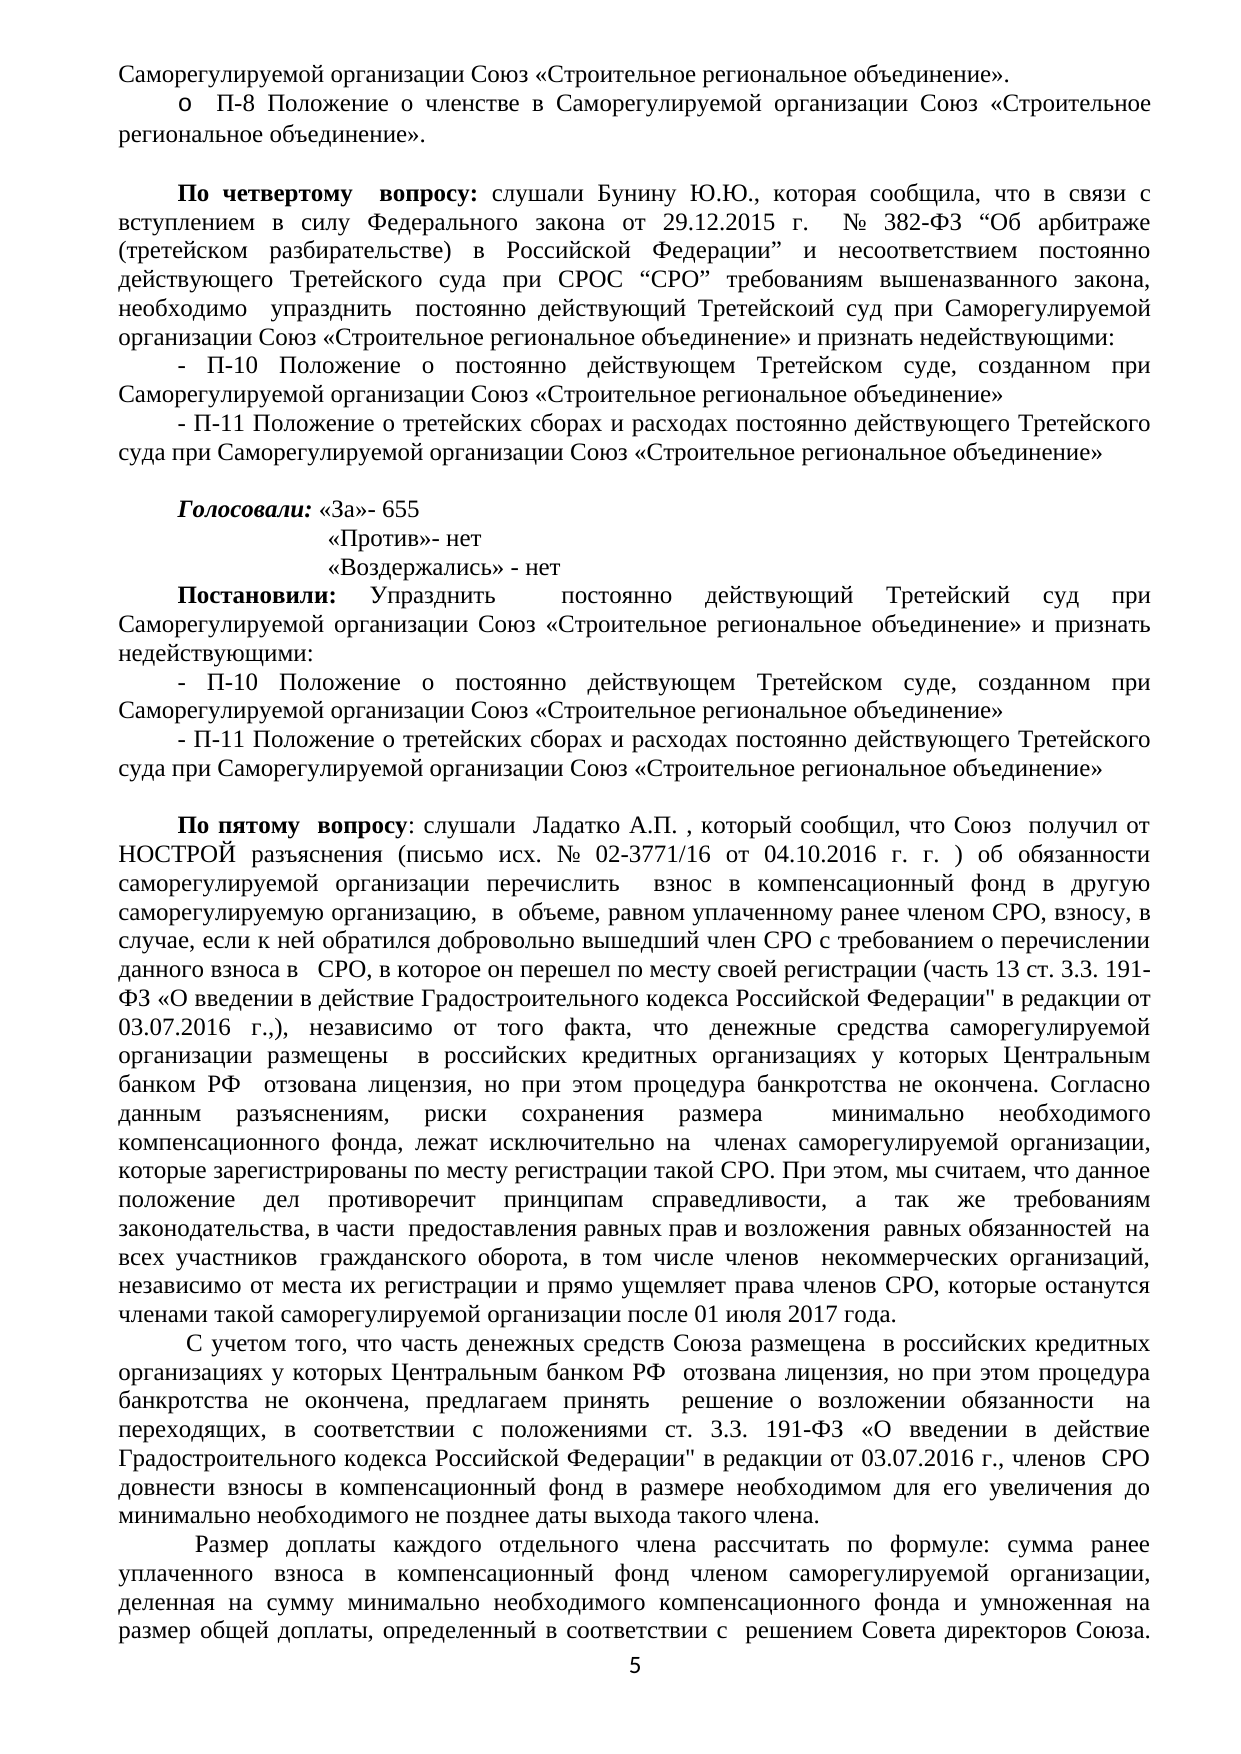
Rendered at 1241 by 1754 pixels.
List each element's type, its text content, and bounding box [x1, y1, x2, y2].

text - П-11 Положение о третейских сборах и расходах постоянно действующего Третейского суда при Саморегулируемой организации Союз «Строительное региональное объединение» [118, 724, 1152, 782]
text С учетом того, что часть денежных средств Союза размещена в российских кредитных организациях у которых Центральным банком РФ отозвана лицензия, но при этом процедура банкротства не окончена, предлагаем принять решение о возложении обязанности на переходящих, в соответствии с положениями ст. 3.3. 191-ФЗ «О введении в действие Градостроительного кодекса Российской Федерации" в редакции от 03.07.2016 г., членов СРО довнести взносы в компенсационный фонд в размере необходимом для его увеличения до минимально необходимого не позднее даты выхода такого члена. [118, 1328, 1152, 1529]
text Постановили: Упразднить постоянно действующий Третейский суд при Саморегулируемой организации Союз «Строительное региональное объединение» и признать недействующими: [118, 580, 1152, 667]
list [118, 59, 1152, 88]
text По четвертому вопросу: слушали Бунину Ю.Ю., которая сообщила, что в связи с вступлением в силу Федерального закона от 29.12.2015 г. № 382-ФЗ “Об арбитраже (третейском разбирательстве) в Российской Федерации” и несоответствием постоянно действующего Третейского суда при СРОС “СРО” требованиям вышеназванного закона, необходимо упразднить постоянно действующий Третейскоий суд при Саморегулируемой организации Союз «Строительное региональное объединение» и признать недействующими: [118, 178, 1152, 350]
text «Против»- нет [118, 523, 1152, 552]
text Голосовали: «За»- 655 [118, 494, 1152, 523]
text - П-10 Положение о постоянно действующем Третейском суде, созданном при Саморегулируемой организации Союз «Строительное региональное объединение» [118, 667, 1152, 724]
text - П-11 Положение о третейских сборах и расходах постоянно действующего Третейского суда при Саморегулируемой организации Союз «Строительное региональное объединение» [118, 408, 1152, 465]
text «Воздержались» - нет [118, 552, 1152, 580]
text По пятому вопросу: слушали Ладатко А.П. , который сообщил, что Союз получил от НОСТРОЙ разъяснения (письмо исх. № 02-3771/16 от 04.10.2016 г. г. ) об обязанности саморегулируемой организации перечислить взнос в компенсационный фонд в другую саморегулируемую организацию, в объеме, равном уплаченному ранее членом СРО, взносу, в случае, если к ней обратился добровольно вышедший член СРО с требованием о перечислении данного взноса в СРО, в которое он перешел по месту своей регистрации (часть 13 ст. 3.3. 191-ФЗ «О введении в действие Градостроительного кодекса Российской Федерации" в редакции от 03.07.2016 г.,), независимо от того факта, что денежные средства саморегулируемой организации размещены в российских кредитных организациях у которых Центральным банком РФ отзована лицензия, но при этом процедура банкротства не окончена. Согласно данным разъяснениям, риски сохранения размера минимально необходимого компенсационного фонда, лежат исключительно на членах саморегулируемой организации, которые зарегистрированы по месту регистрации такой СРО. При этом, мы считаем, что данное положение дел противоречит принципам справедливости, а так же требованиям законодательства, в части предоставления равных прав и возложения равных обязанностей на всех участников гражданского оборота, в том числе членов некоммерческих организаций, независимо от места их регистрации и прямо ущемляет права членов СРО, которые останутся членами такой саморегулируемой организации после 01 июля 2017 года. [118, 810, 1152, 1328]
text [118, 1529, 1152, 1644]
list П-8 Положение о членстве в Саморегулируемой организации Союз «Строительное региональное объединение». [118, 88, 1152, 147]
text - П-10 Положение о постоянно действующем Третейском суде, созданном при Саморегулируемой организации Союз «Строительное региональное объединение» [118, 350, 1152, 408]
